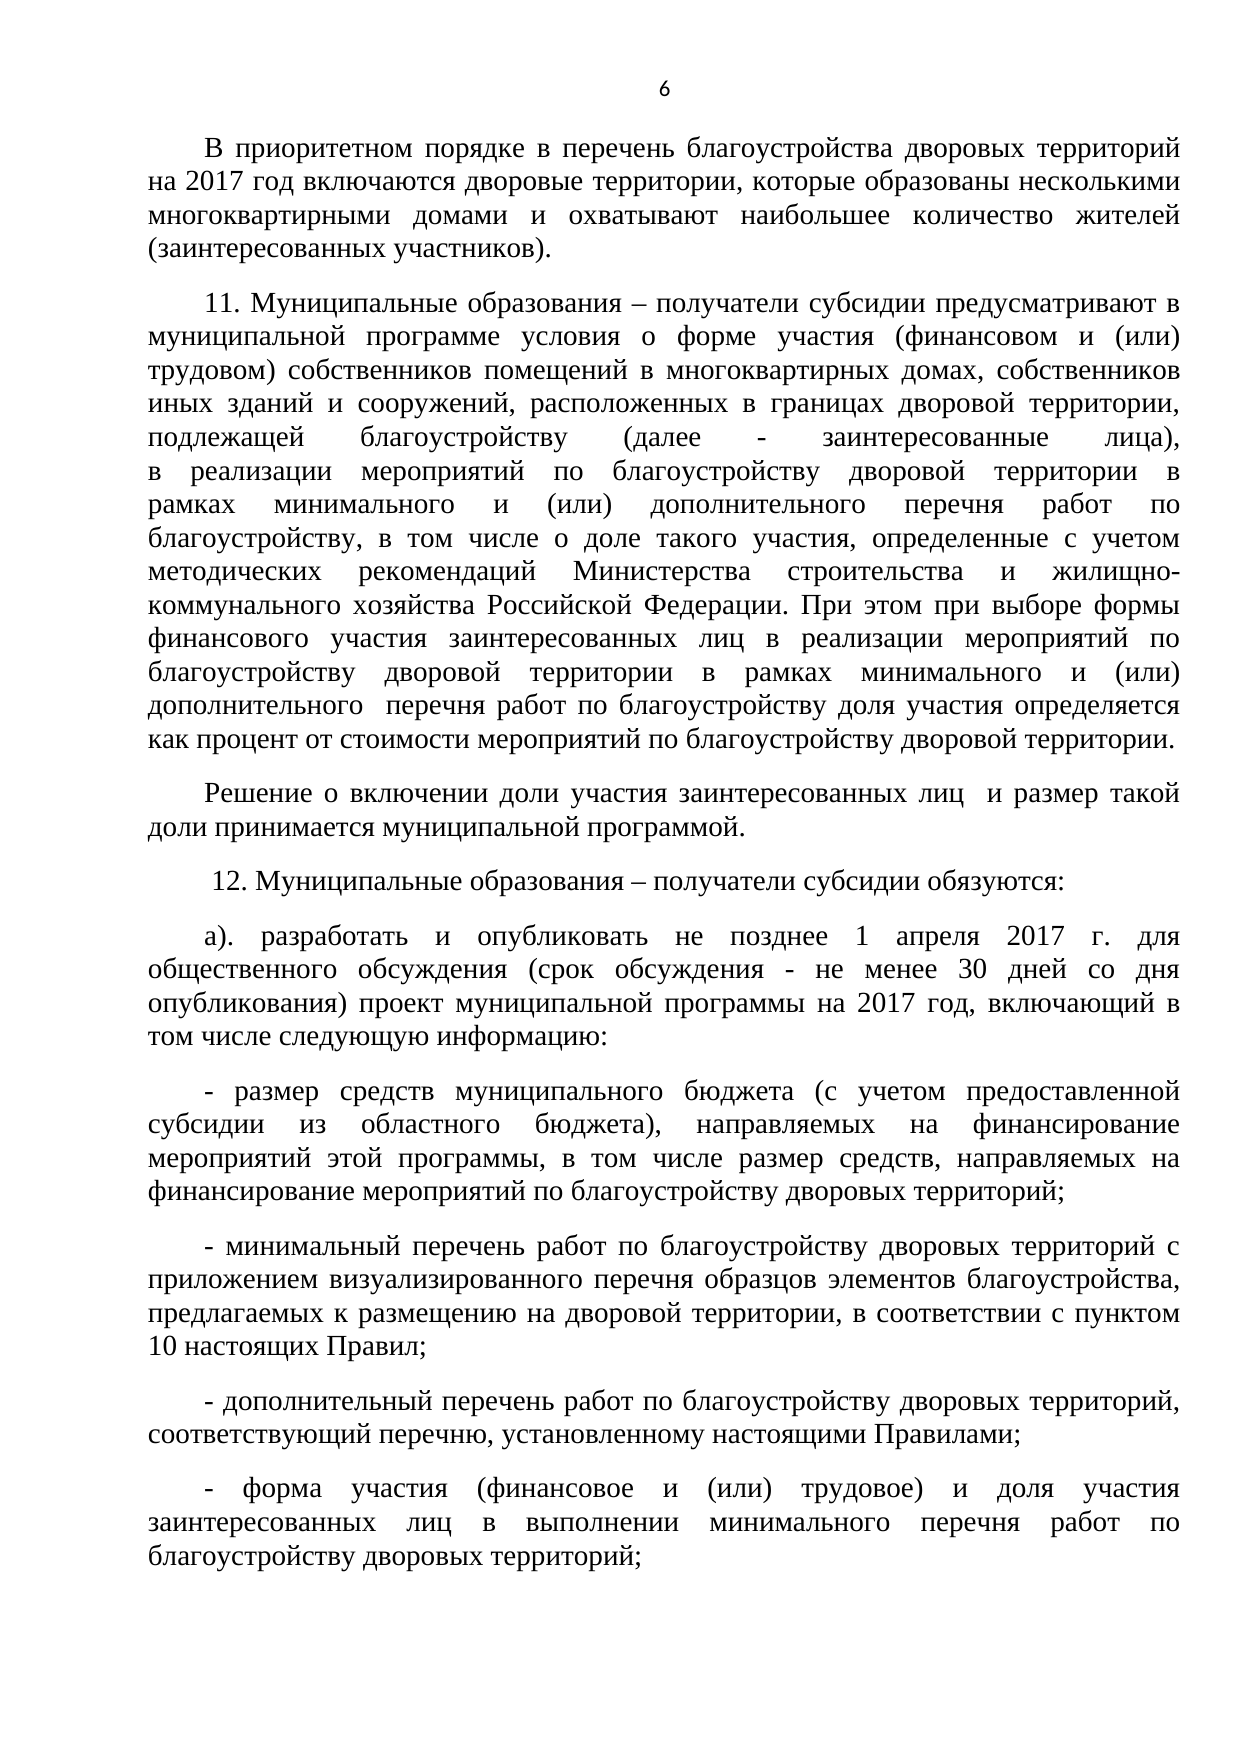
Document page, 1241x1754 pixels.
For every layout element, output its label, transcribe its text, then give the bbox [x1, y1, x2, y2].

text В приоритетном порядке в перечень благоустройства дворовых территорий на 2017 год включаются дворовые территории, которые образованы несколькими многоквартирными домами и охватывают наибольшее количество жителей (заинтересованных участников). [148, 130, 1181, 264]
text - дополнительный перечень работ по благоустройству дворовых территорий, соответствующий перечню, установленному настоящими Правилами; [148, 1383, 1181, 1450]
text а). разработать и опубликовать не позднее 1 апреля 2017 г. для общественного обсуждения (срок обсуждения - не менее 30 дней со дня опубликования) проект муниципальной программы на 2017 год, включающий в том числе следующую информацию: [148, 918, 1181, 1052]
text 12. Муниципальные образования – получатели субсидии обязуются: [148, 863, 1181, 897]
text Решение о включении доли участия заинтересованных лиц и размер такой доли принимается муниципальной программой. [148, 775, 1181, 842]
text - размер средств муниципального бюджета (с учетом предоставленной субсидии из областного бюджета), направляемых на финансирование мероприятий этой программы, в том числе размер средств, направляемых на финансирование мероприятий по благоустройству дворовых территорий; [148, 1073, 1181, 1207]
text 11. Муниципальные образования – получатели субсидии предусматривают в муниципальной программе условия о форме участия (финансовом и (или) трудовом) собственников помещений в многоквартирных домах, собственников иных зданий и сооружений, расположенных в границах дворовой территории, подлежащей благоустройству (далее - заинтересованные лица), в реализации мероприятий по благоустройству дворовой территории в рамках минимального и (или) дополнительного перечня работ по благоустройству, в том числе о доле такого участия, определенные с учетом методических рекомендаций Министерства строительства и жилищно-коммунального хозяйства Российской Федерации. При этом при выборе формы финансового участия заинтересованных лиц в реализации мероприятий по благоустройству дворовой территории в рамках минимального и (или) дополнительного перечня работ по благоустройству доля участия определяется как процент от стоимости мероприятий по благоустройству дворовой территории. [148, 285, 1181, 754]
text - форма участия (финансовое и (или) трудовое) и доля участия заинтересованных лиц в выполнении минимального перечня работ по благоустройству дворовых территорий; [148, 1471, 1181, 1571]
text - минимальный перечень работ по благоустройству дворовых территорий с приложением визуализированного перечня образцов элементов благоустройства, предлагаемых к размещению на дворовой территории, в соответствии с пунктом 10 настоящих Правил; [148, 1228, 1181, 1362]
